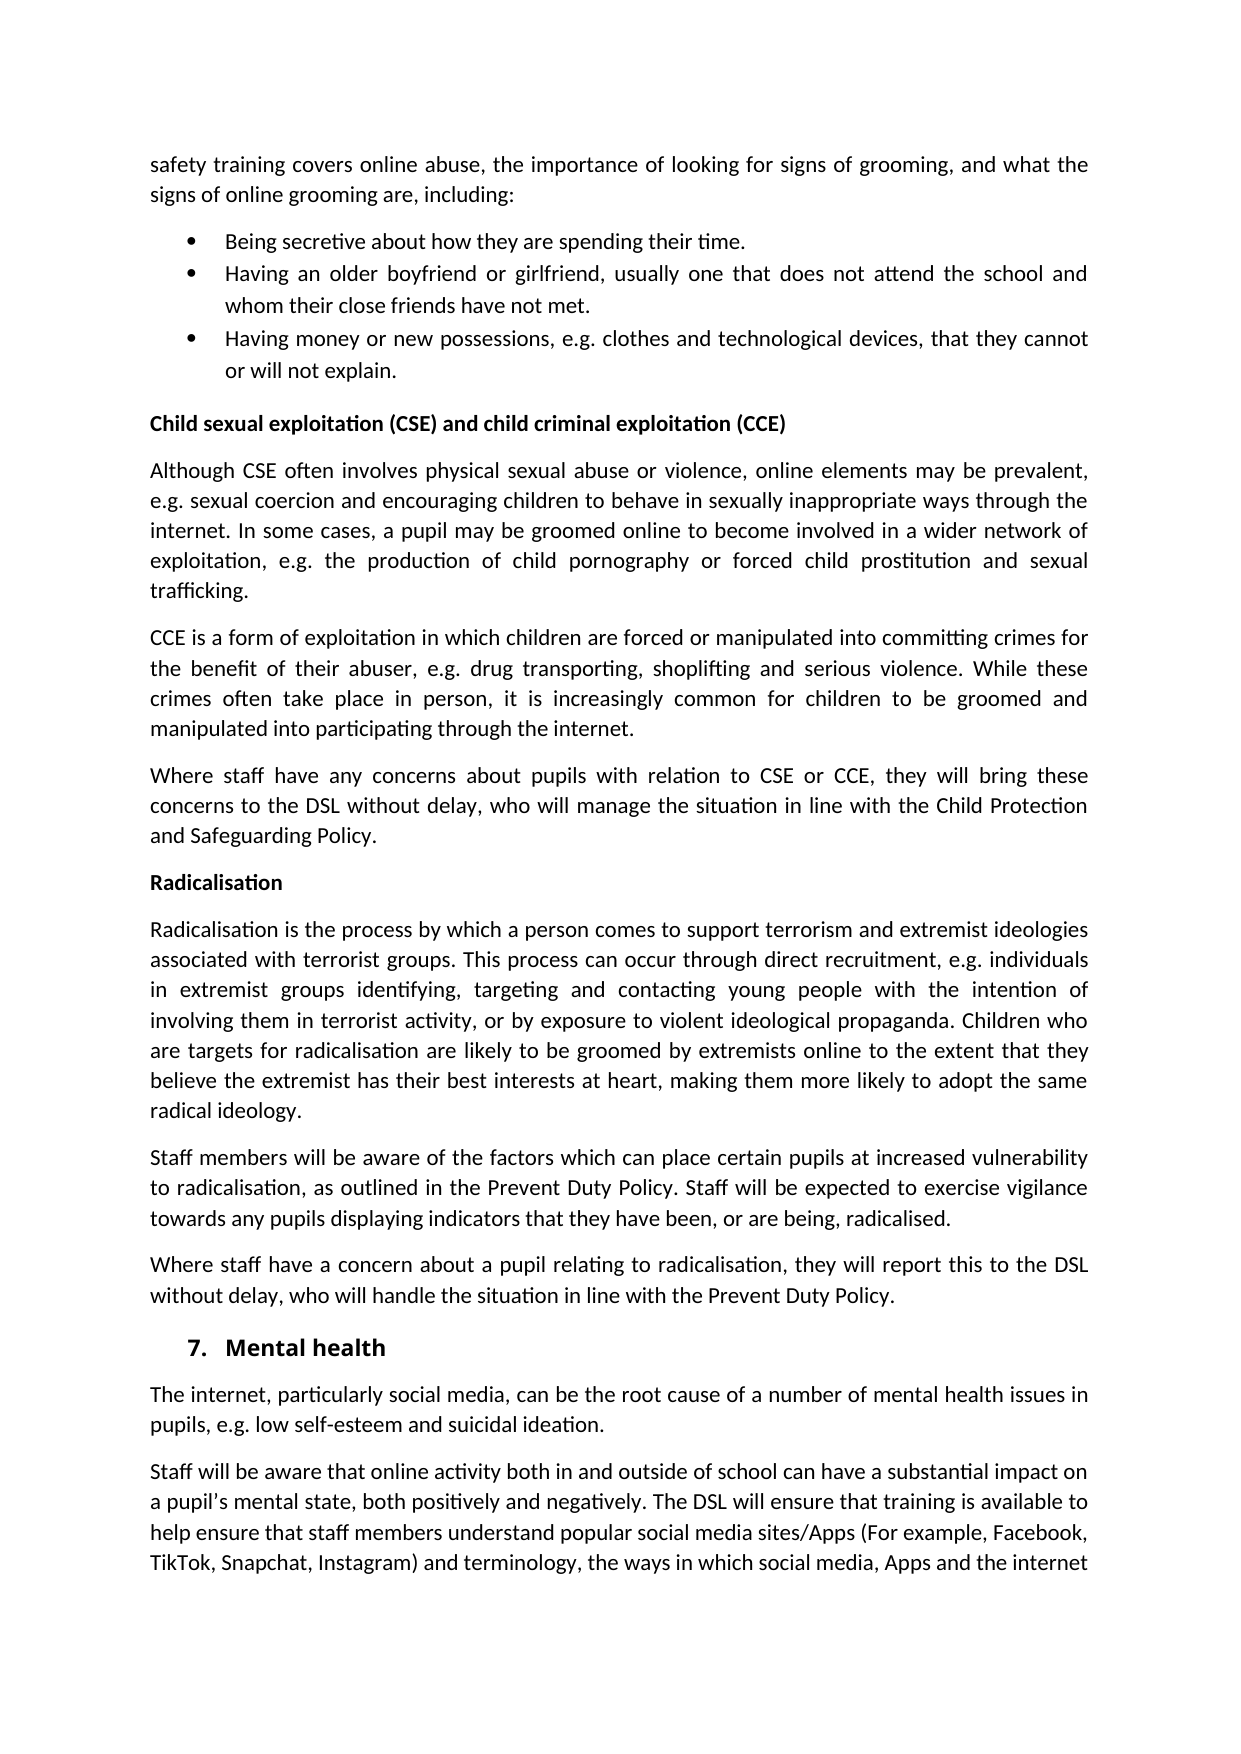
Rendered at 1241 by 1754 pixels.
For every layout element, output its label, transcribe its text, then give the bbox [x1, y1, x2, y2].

list Having an older boyfriend or girlfriend, usually one that does not attend the school and whom their close friends have not met. [187, 259, 1090, 319]
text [150, 150, 1090, 208]
text Radicalisation is the process by which a person comes to support terrorism and extremist ideologies associated with terrorist groups. This process can occur through direct recruitment, e.g. individuals in extremist groups identifying, targeting and contacting young people with the intention of involving them in terrorist activity, or by exposure to violent ideological propaganda. Children who are targets for radicalisation are likely to be groomed by extremists online to the extent that they believe the extremist has their best interests at heart, making them more likely to adopt the same radical ideology. [150, 915, 1090, 1124]
text The internet, particularly social media, can be the root cause of a number of mental health issues in pupils, e.g. low self-esteem and suicidal ideation. [150, 1380, 1090, 1438]
text Radicalisation [150, 868, 1090, 896]
text Where staff have a concern about a pupil relating to radicalisation, they will report this to the DSL without delay, who will handle the situation in line with the Prevent Duty Policy. [150, 1251, 1090, 1309]
text CCE is a form of exploitation in which children are forced or manipulated into committing crimes for the benefit of their abuser, e.g. drug transporting, shoplifting and serious violence. While these crimes often take place in person, it is increasingly common for children to be groomed and manipulated into participating through the internet. [150, 623, 1090, 742]
text Although CSE often involves physical sexual abuse or violence, online elements may be prevalent, e.g. sexual coercion and encouraging children to behave in sexually inappropriate ways through the internet. In some cases, a pupil may be groomed online to become involved in a wider network of exploitation, e.g. the production of child pornography or forced child prostitution and sexual trafficking. [150, 456, 1090, 604]
list Having money or new possessions, e.g. clothes and technological devices, that they cannot or will not explain. [187, 324, 1090, 384]
text Staff members will be aware of the factors which can place certain pupils at increased vulnerability to radicalisation, as outlined in the Prevent Duty Policy. Staff will be expected to exercise vigilance towards any pupils displaying indicators that they have been, or are being, radicalised. [150, 1143, 1090, 1232]
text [150, 1457, 1090, 1576]
text Where staff have any concerns about pupils with relation to CSE or CCE, they will bring these concerns to the DSL without delay, who will manage the situation in line with the Child Protection and Safeguarding Policy. [150, 761, 1090, 849]
text Child sexual exploitation (CSE) and child criminal exploitation (CCE) [150, 409, 1090, 437]
list Being secretive about how they are spending their time. [187, 227, 1090, 255]
subtitle Mental health [187, 1332, 1090, 1363]
